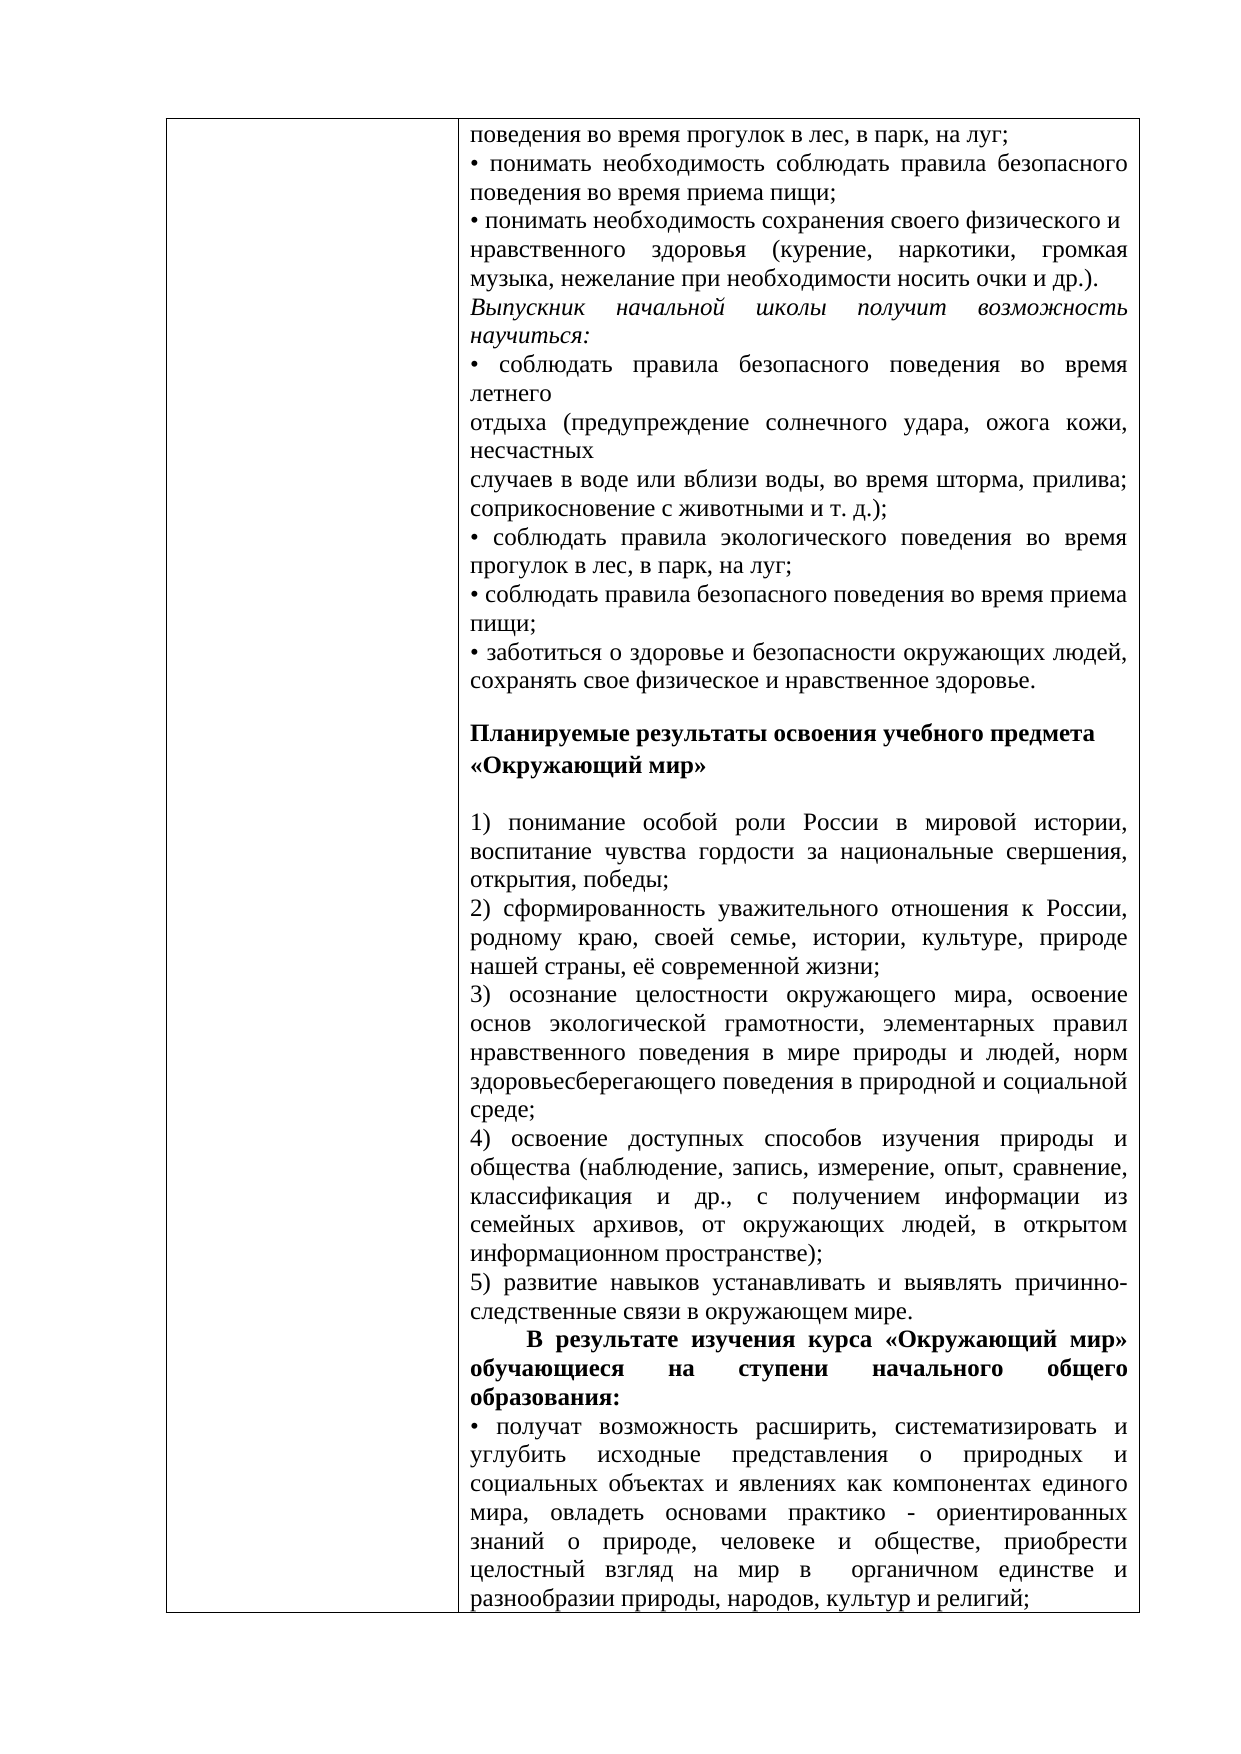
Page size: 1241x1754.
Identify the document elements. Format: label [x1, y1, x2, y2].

table_cell [459, 119, 1139, 1612]
table_cell [167, 119, 458, 1612]
